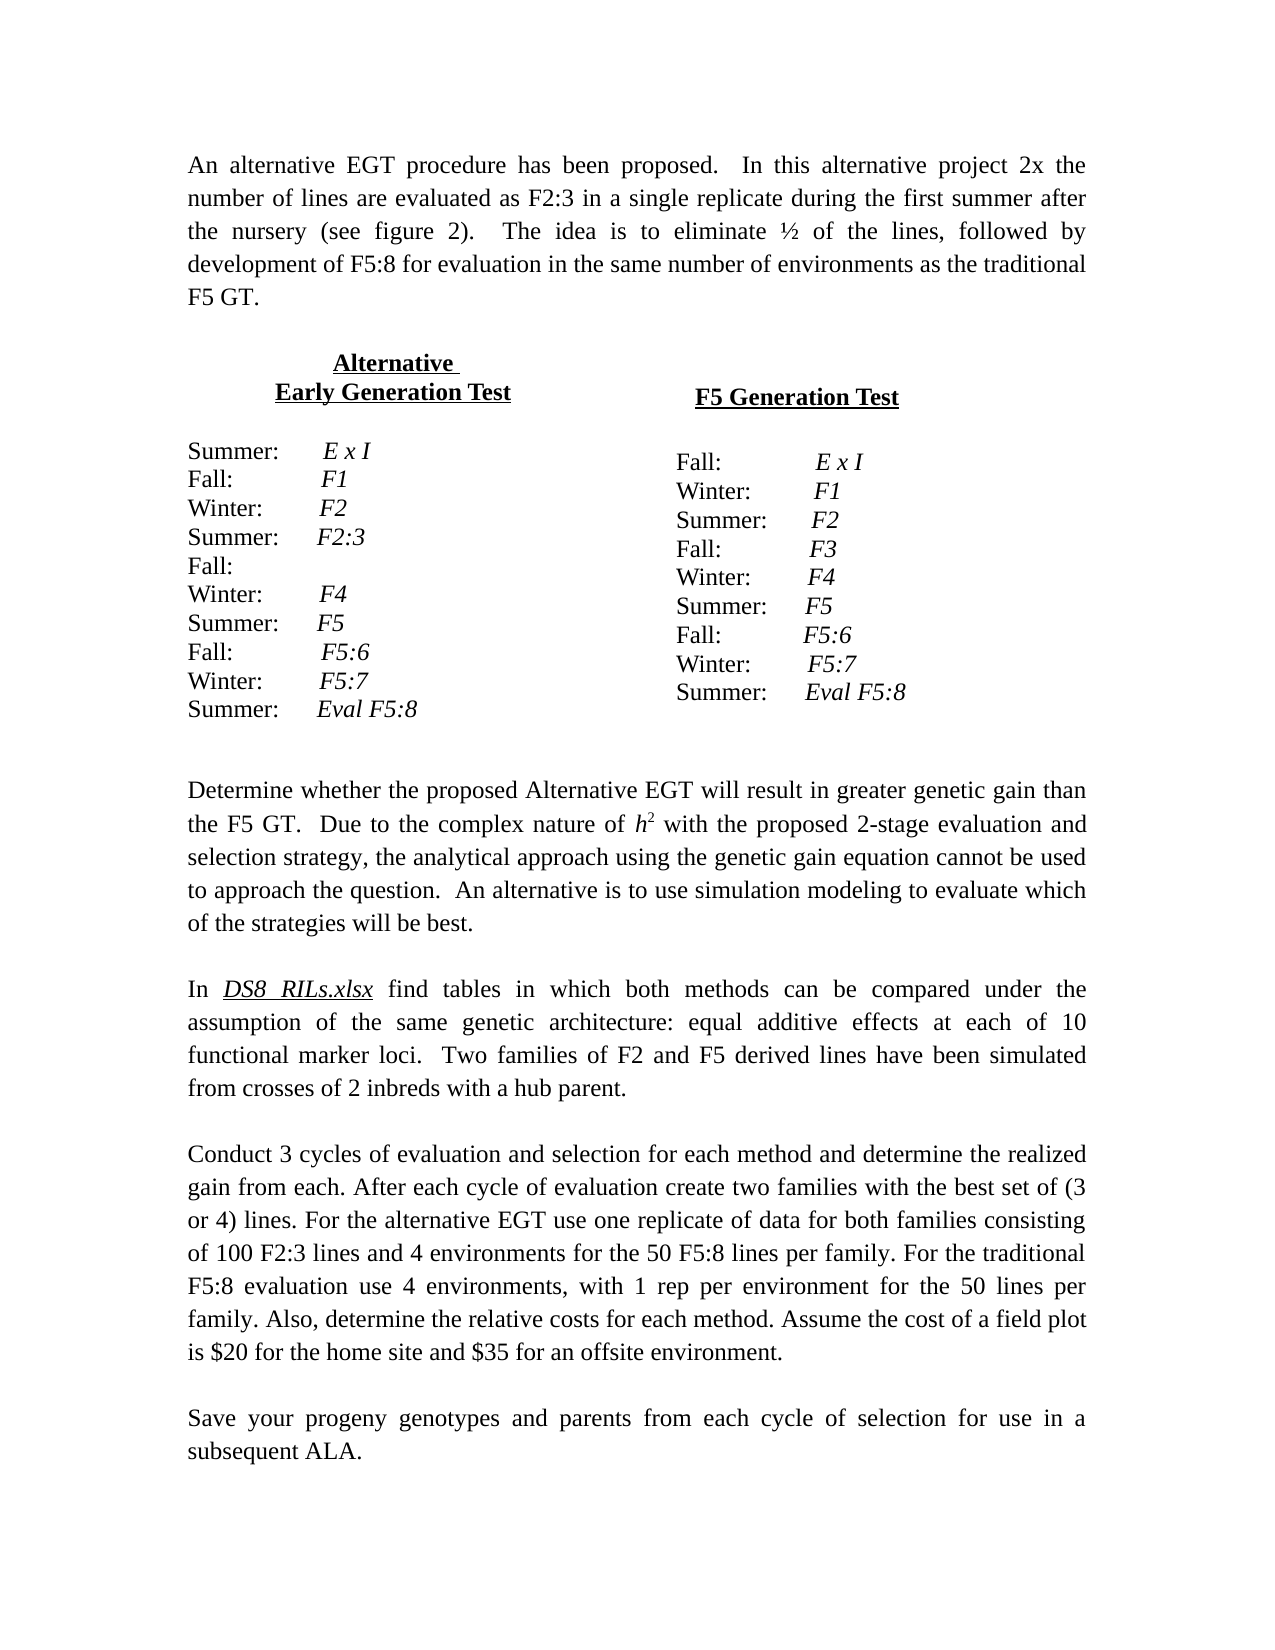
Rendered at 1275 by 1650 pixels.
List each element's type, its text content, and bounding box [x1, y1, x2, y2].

text In DS8 RILs.xlsx find tables in which both methods can be compared under the assumption of the same genetic architecture: equal additive effects at each of 10 functional marker loci. Two families of F2 and F5 derived lines have been simulated from crosses of 2 inbreds with a hub parent. [187, 974, 1087, 1102]
text Conduct 3 cycles of evaluation and selection for each method and determine the realized gain from each. After each cycle of evaluation create two families with the best set of (3 or 4) lines. For the alternative EGT use one replicate of data for both families consisting of 100 F2:3 lines and 4 environments for the 50 F5:8 lines per family. For the traditional F5:8 evaluation use 4 environments, with 1 rep per environment for the 50 lines per family. Also, determine the relative costs for each method. Assume the cost of a field plot is $20 for the home site and $35 for an offsite environment. [187, 1139, 1087, 1366]
text An alternative EGT procedure has been proposed. In this alternative project 2x the number of lines are evaluated as F2:3 in a single replicate during the first summer after the nursery (see figure 2). The idea is to eliminate ½ of the lines, followed by development of F5:8 for evaluation in the same number of environments as the traditional F5 GT. [187, 150, 1087, 311]
text Save your progeny genotypes and parents from each cycle of selection for use in a subsequent ALA. [187, 1403, 1087, 1465]
text Determine whether the proposed Alternative EGT will result in greater genetic gain than the F5 GT. Due to the complex nature of h2 with the proposed 2-stage evaluation and selection strategy, the analytical approach using the genetic gain equation cannot be used to approach the question. An alternative is to use simulation modeling to evaluate which of the strategies will be best. [187, 776, 1087, 936]
